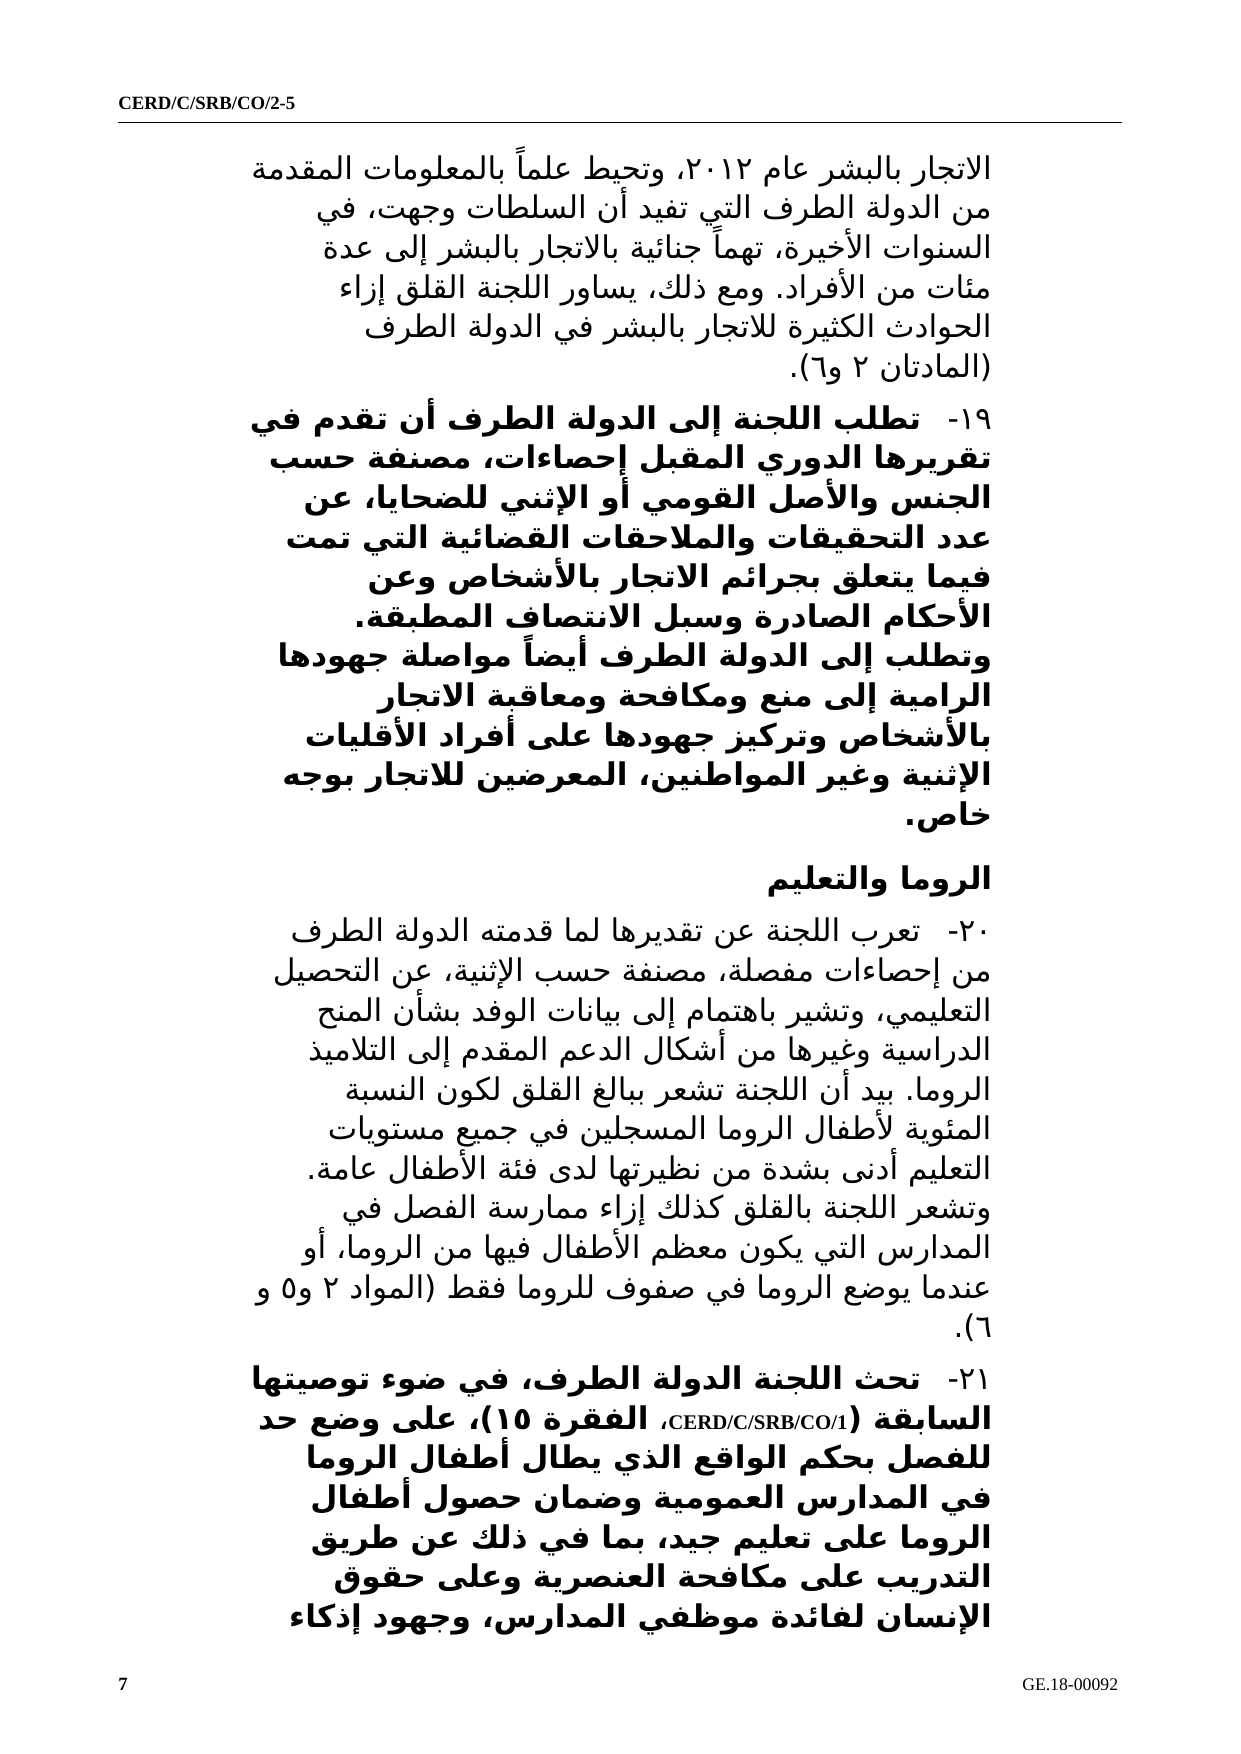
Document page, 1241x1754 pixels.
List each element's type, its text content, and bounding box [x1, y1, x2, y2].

text ٢٠- تعرب اللجنة عن تقديرها لما قدمته الدولة الطرف من إحصاءات مفصلة، مصنفة حسب الإثنية، عن التحصيل التعليمي، وتشير باهتمام إلى بيانات الوفد بشأن المنح الدراسية وغيرها من أشكال الدعم المقدم إلى التلاميذ الروما. بيد أن اللجنة تشعر ببالغ القلق لكون النسبة المئوية لأطفال الروما المسجلين في جميع مستويات التعليم أدنى بشدة من نظيرتها لدى فئة الأطفال عامة. وتشعر اللجنة بالقلق كذلك إزاء ممارسة الفصل في المدارس التي يكون معظم الأطفال فيها من الروما، أو عندما يوضع الروما في صفوف للروما فقط (المواد ٢ و٥ و٦). [248, 910, 992, 1346]
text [248, 148, 992, 385]
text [248, 1358, 992, 1635]
text ١٩- تطلب اللجنة إلى الدولة الطرف أن تقدم في تقريرها الدوري المقبل إحصاءات، مصنفة حسب الجنس والأصل القومي أو الإثني للضحايا، عن عدد التحقيقات والملاحقات القضائية التي تمت فيما يتعلق بجرائم الاتجار بالأشخاص وعن الأحكام الصادرة وسبل الانتصاف المطبقة. وتطلب إلى الدولة الطرف أيضاً مواصلة جهودها الرامية إلى منع ومكافحة ومعاقبة الاتجار بالأشخاص وتركيز جهودها على أفراد الأقليات الإثنية وغير المواطنين، المعرضين للاتجار بوجه خاص. [248, 398, 992, 833]
text الروما والتعليم [248, 858, 1122, 898]
